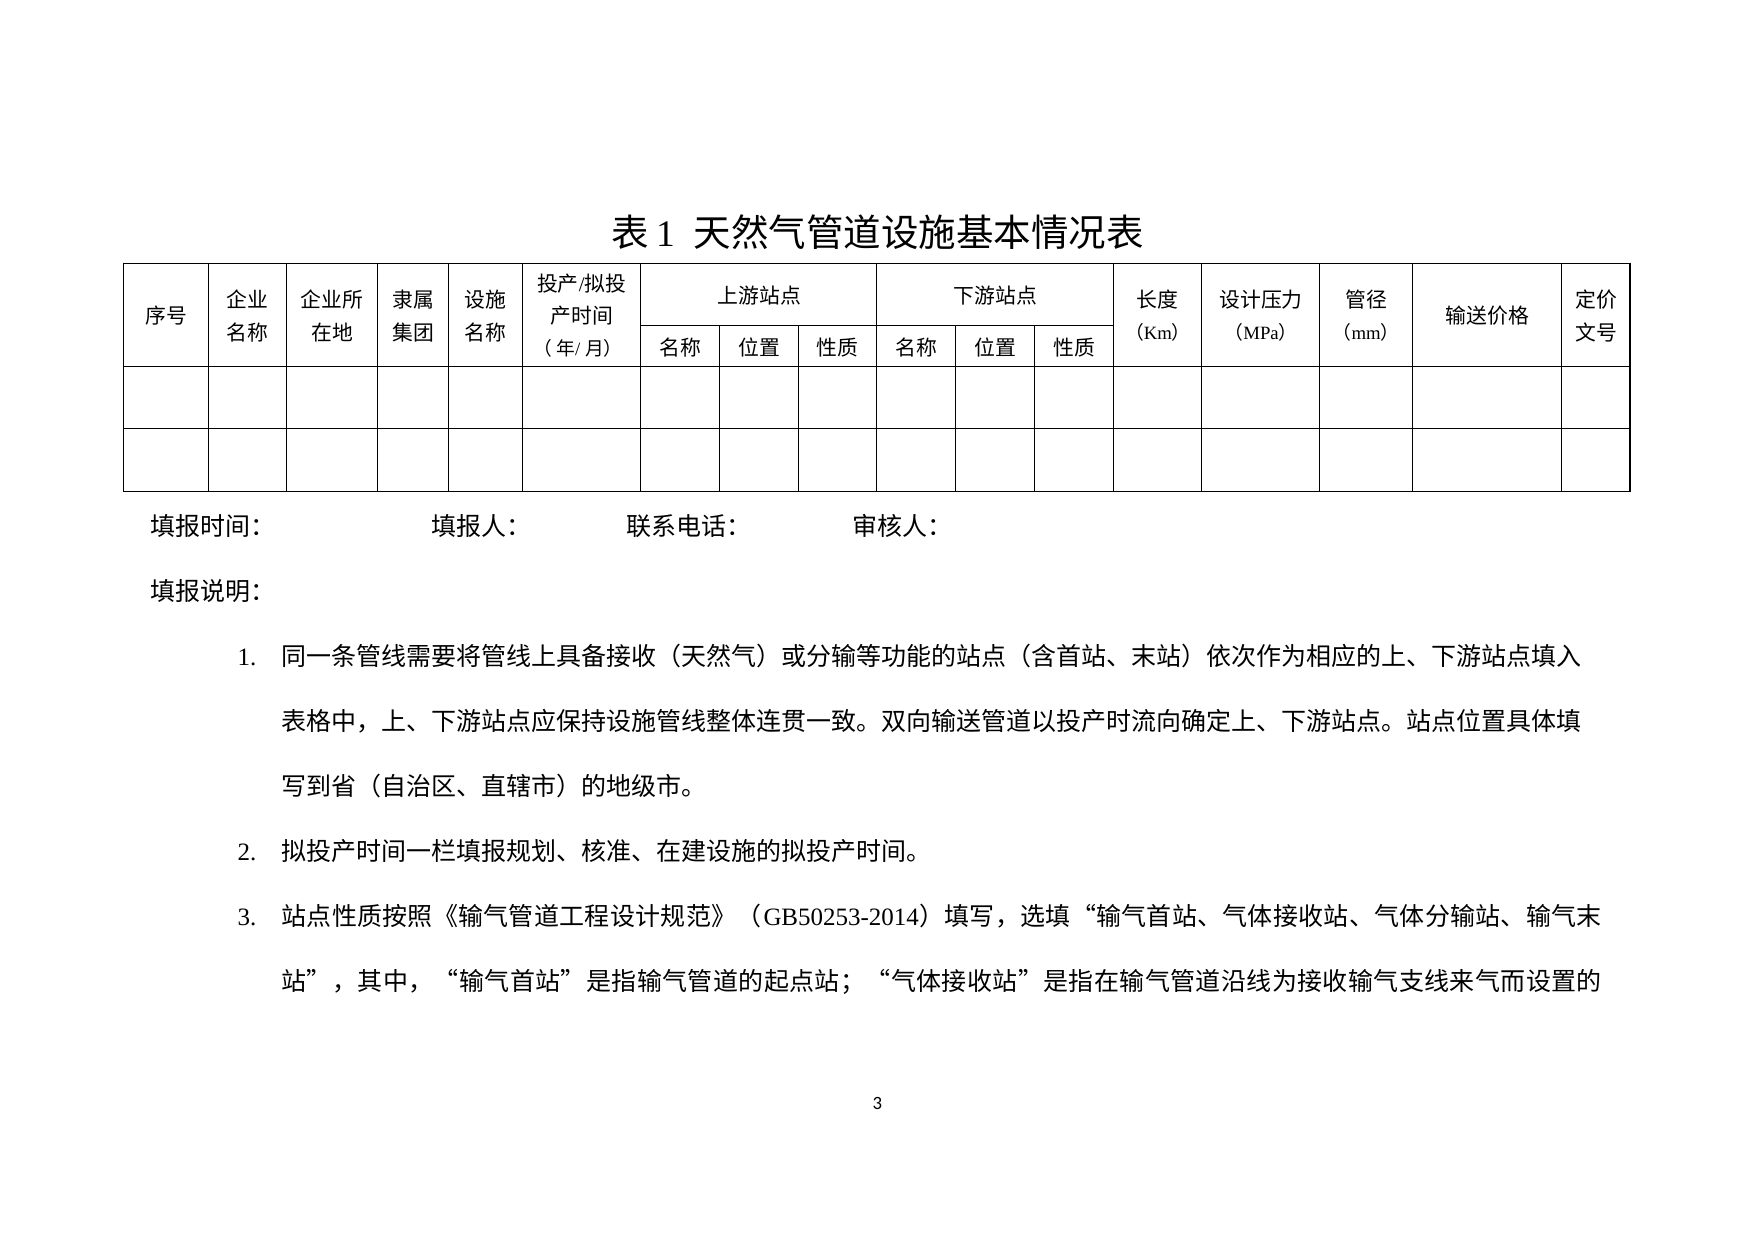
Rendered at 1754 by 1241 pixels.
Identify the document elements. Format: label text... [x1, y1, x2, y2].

table_cell [1202, 367, 1319, 428]
table_cell [720, 429, 798, 491]
table_cell 名称 [641, 326, 719, 366]
table_cell [877, 367, 955, 428]
table_cell 性质 [1035, 326, 1113, 366]
text 表1 天然气管道设施基本情况表 [150, 198, 1604, 263]
table_header 设计压力（MPa） [1202, 264, 1319, 366]
table_header 序号 [124, 264, 208, 366]
table_header 企业名称 [209, 264, 286, 366]
table_cell [956, 429, 1034, 491]
table_cell [877, 429, 955, 491]
table_header 投产/拟投产时间 （ 年/ 月） [523, 264, 640, 366]
table_header 企业所在地 [287, 264, 377, 366]
table_cell [1114, 367, 1201, 428]
table_cell [1035, 367, 1113, 428]
table_cell [799, 367, 876, 428]
table_cell [799, 429, 876, 491]
table_cell [287, 367, 377, 428]
table_cell [124, 367, 208, 428]
table_cell [1035, 429, 1113, 491]
table_cell [378, 367, 448, 428]
table_cell [449, 367, 522, 428]
table_cell [124, 429, 208, 491]
table_cell [1562, 429, 1629, 491]
table_header 设施名称 [449, 264, 522, 366]
text 填报说明： [150, 557, 1604, 622]
table_cell [641, 429, 719, 491]
table_header 隶属集团 [378, 264, 448, 366]
table_cell [209, 367, 286, 428]
table_header 上游站点 [641, 264, 876, 325]
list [237, 882, 1604, 1012]
table_cell [956, 367, 1034, 428]
table_cell [449, 429, 522, 491]
table_cell [1320, 367, 1412, 428]
table_cell [523, 367, 640, 428]
table_header 输送价格 [1413, 264, 1561, 366]
table_cell [1202, 429, 1319, 491]
table_cell [1114, 429, 1201, 491]
table_cell [641, 367, 719, 428]
list 拟投产时间一栏填报规划、核准、在建设施的拟投产时间。 [237, 817, 1604, 882]
table_cell [1413, 367, 1561, 428]
list 同一条管线需要将管线上具备接收（天然气）或分输等功能的站点（含首站、末站）依次作为相应的上、下游站点填入表格中，上、下游站点应保持设施管线整体连贯一致。双向输送管道以投产时流向确定上、下游站点。站点位置具体填写到省（自治区、直辖市）的地级市。 [237, 622, 1604, 817]
table_cell [1562, 367, 1629, 428]
table_cell 位置 [956, 326, 1034, 366]
table_header 定价文号 [1562, 264, 1629, 366]
table_cell [209, 429, 286, 491]
table_header 长度（Km） [1114, 264, 1201, 366]
table_cell [523, 429, 640, 491]
table_header 下游站点 [877, 264, 1113, 325]
table_cell [1413, 429, 1561, 491]
table_cell 位置 [720, 326, 798, 366]
table_header 管径（mm） [1320, 264, 1412, 366]
table_cell 名称 [877, 326, 955, 366]
table_cell 性质 [799, 326, 876, 366]
table_cell [287, 429, 377, 491]
text 填报时间： 填报人： 联系电话： 审核人： [150, 492, 1537, 557]
table_cell [720, 367, 798, 428]
table_cell [378, 429, 448, 491]
table_cell [1320, 429, 1412, 491]
